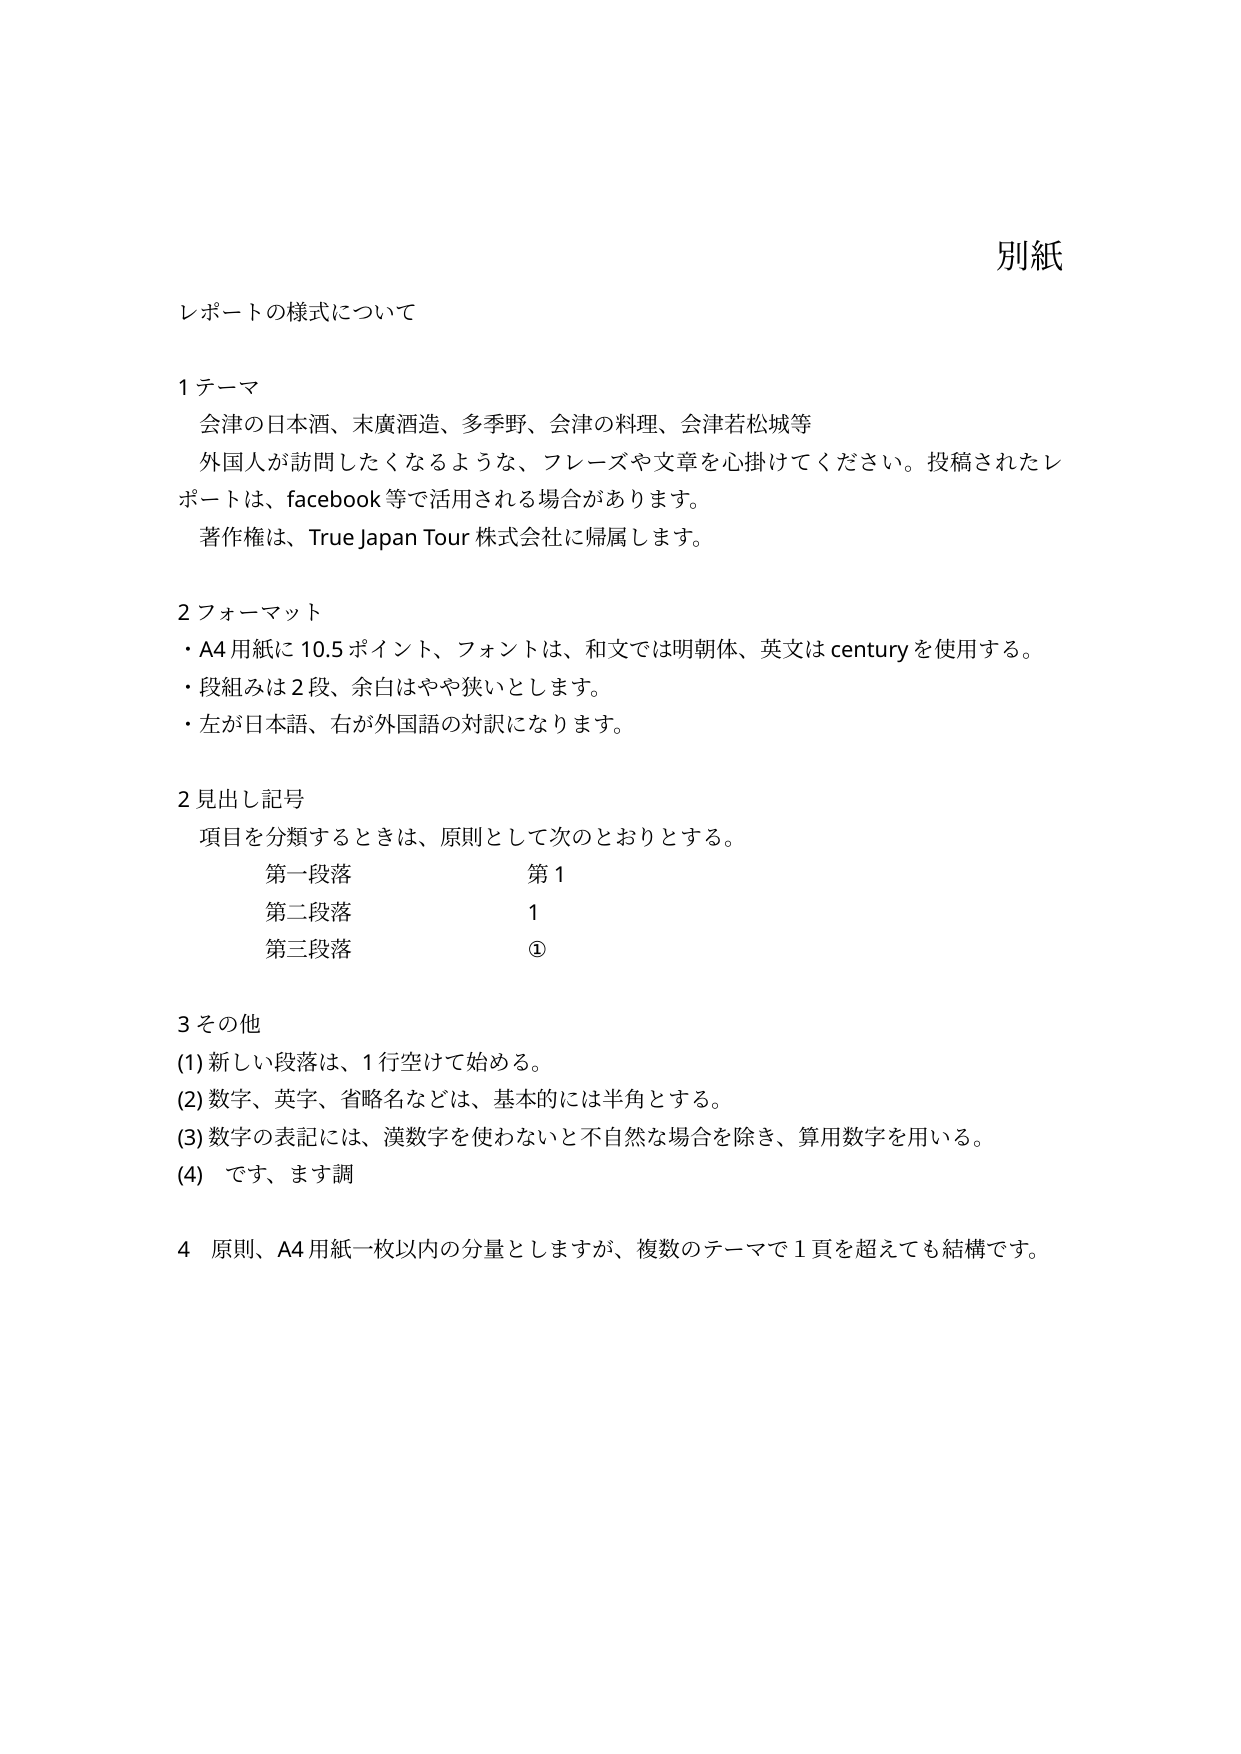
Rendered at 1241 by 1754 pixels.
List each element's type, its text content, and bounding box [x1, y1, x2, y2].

text ・左が日本語、右が外国語の対訳になります。 [177, 704, 1063, 742]
text レポートの様式について [177, 292, 1063, 329]
text 4 原則、A4用紙一枚以内の分量としますが、複数のテーマで１頁を超えても結構です。 [177, 1229, 1063, 1267]
text 第三段落 ① [177, 929, 1063, 967]
text ・A4用紙に10.5ポイント、フォントは、和文では明朝体、英文はcenturyを使用する。 [177, 629, 1063, 667]
text 著作権は、True Japan Tour 株式会社に帰属します。 [177, 517, 1063, 554]
text ・段組みは2段、余白はやや狭いとします。 [177, 667, 1063, 704]
text 第二段落 1 [177, 892, 1063, 929]
text 2 見出し記号 [177, 779, 1063, 817]
text (1) 新しい段落は、1行空けて始める。 [177, 1042, 1063, 1079]
text 項目を分類するときは、原則として次のとおりとする。 [177, 817, 1063, 854]
text 第一段落 第1 [177, 854, 1063, 892]
text 外国人が訪問したくなるような、フレーズや文章を心掛けてください。投稿されたレポートは、facebook等で活用される場合があります。 [177, 442, 1063, 517]
text 別紙 [177, 217, 1063, 292]
text (2) 数字、英字、省略名などは、基本的には半角とする。 [177, 1079, 1063, 1117]
text 2 フォーマット [177, 592, 1063, 629]
text (3) 数字の表記には、漢数字を使わないと不自然な場合を除き、算用数字を用いる。 [177, 1117, 1063, 1154]
text 3 その他 [177, 1004, 1063, 1042]
text 会津の日本酒、末廣酒造、多季野、会津の料理、会津若松城等 [177, 404, 1063, 442]
text (4) です、ます調 [177, 1154, 1063, 1192]
text 1テーマ [177, 367, 1063, 404]
